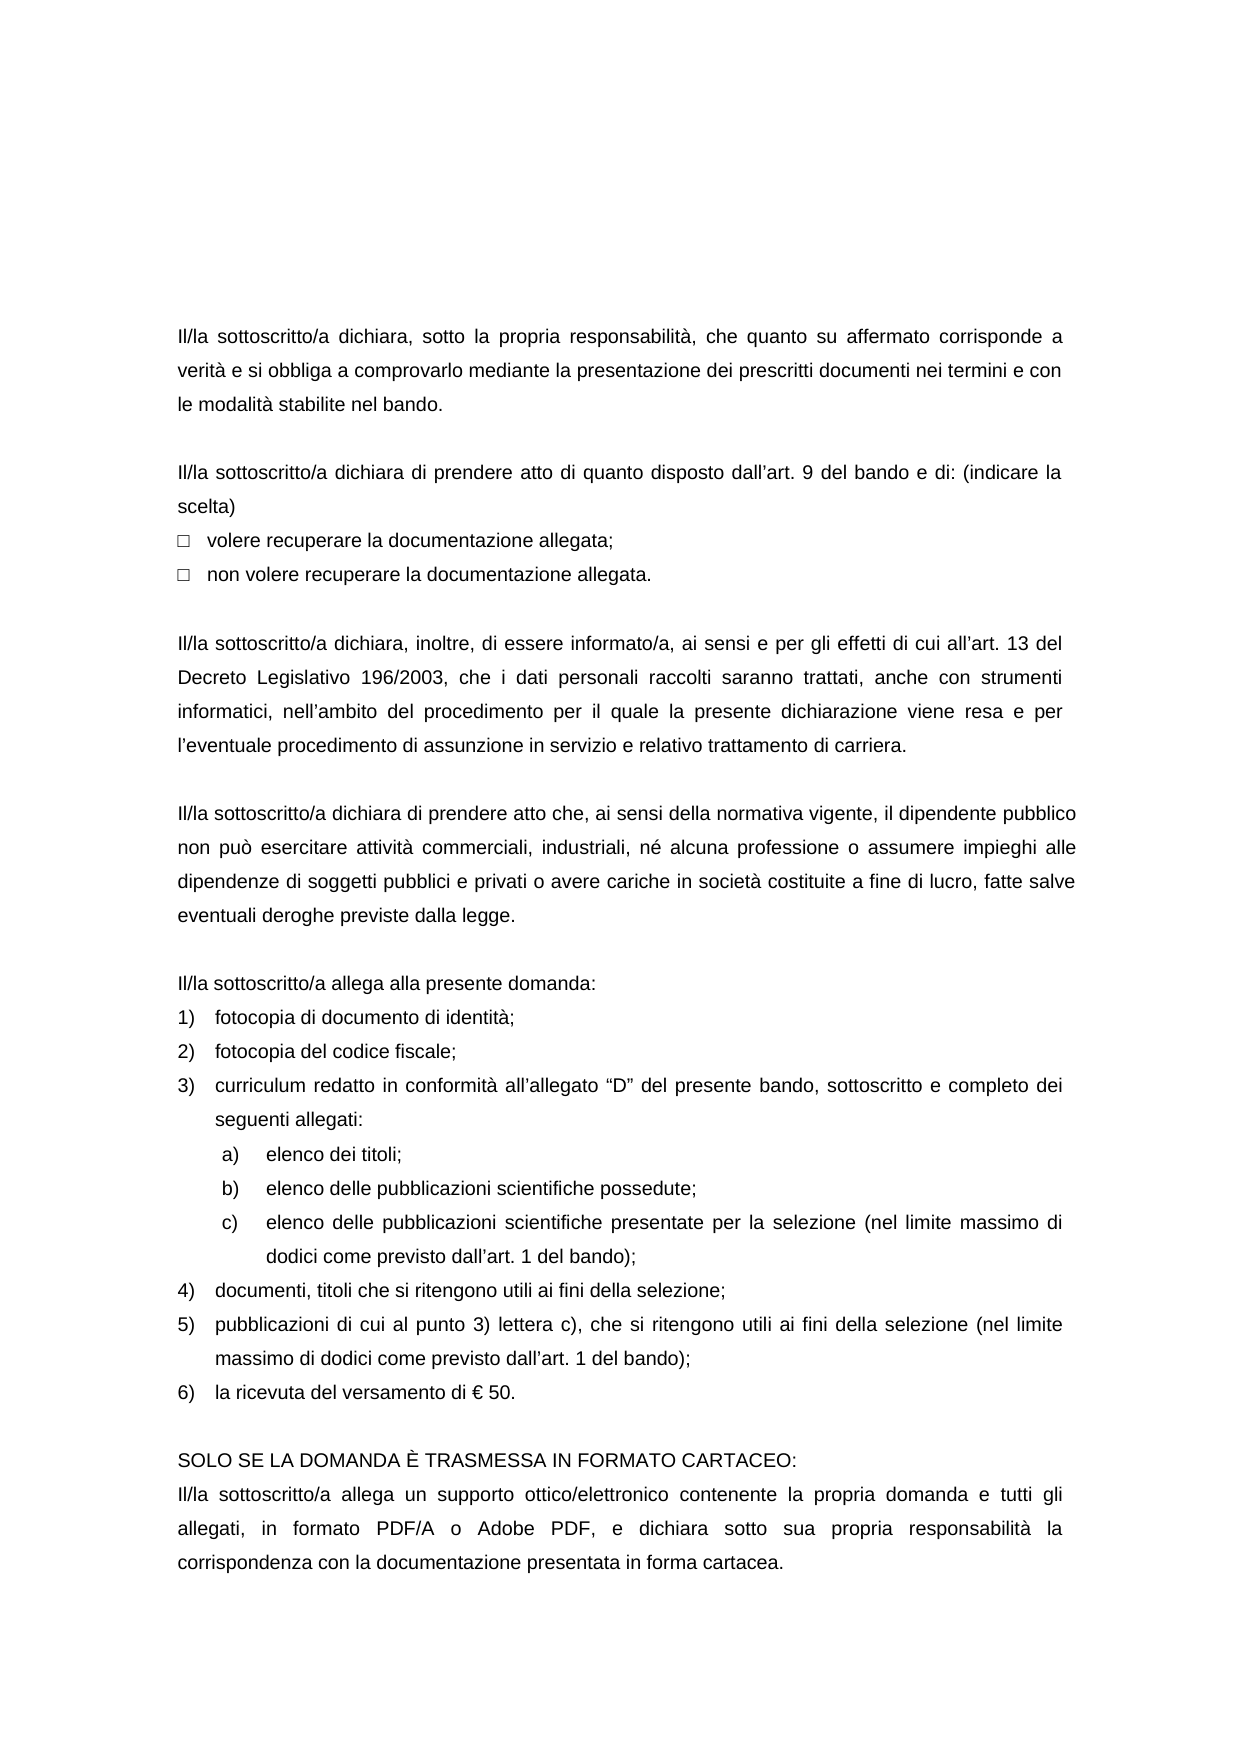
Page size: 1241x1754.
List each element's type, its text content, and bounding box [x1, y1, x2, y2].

text SOLO SE LA DOMANDA È TRASMESSA IN FORMATO CARTACEO: [177, 1449, 1064, 1472]
list documenti, titoli che si ritengono utili ai fini della selezione; [177, 1279, 1064, 1301]
list elenco dei titoli; [222, 1142, 1064, 1165]
text Il/la sottoscritto/a dichiara di prendere atto di quanto disposto dall’art. 9 del bando e di: (indicare la scelta) [177, 461, 1064, 518]
list la ricevuta del versamento di € 50. [177, 1381, 1064, 1403]
text □ volere recuperare la documentazione allegata; [177, 529, 1064, 552]
list pubblicazioni di cui al punto 3) lettera c), che si ritengono utili ai fini della selezione (nel limite massimo di dodici come previsto dall’art. 1 del bando); [177, 1313, 1064, 1369]
list elenco delle pubblicazioni scientifiche presentate per la selezione (nel limite massimo di dodici come previsto dall’art. 1 del bando); [222, 1211, 1064, 1267]
text □ non volere recuperare la documentazione allegata. [177, 563, 1064, 586]
text Il/la sottoscritto/a dichiara di prendere atto che, ai sensi della normativa vigente, il dipendente pubblico non può esercitare attività commerciali, industriali, né alcuna professione o assumere impieghi alle dipendenze di soggetti pubblici e privati o avere cariche in società costituite a fine di lucro, fatte salve eventuali deroghe previste dalla legge. [177, 802, 1078, 927]
text Il/la sottoscritto/a allega un supporto ottico/elettronico contenente la propria domanda e tutti gli allegati, in formato PDF/A o Adobe PDF, e dichiara sotto sua propria responsabilità la corrispondenza con la documentazione presentata in forma cartacea. [177, 1483, 1064, 1574]
list fotocopia di documento di identità; [177, 1006, 1064, 1029]
text Il/la sottoscritto/a allega alla presente domanda: [177, 972, 1064, 995]
list curriculum redatto in conformità all’allegato “D” del presente bando, sottoscritto e completo dei seguenti allegati: [177, 1074, 1064, 1131]
text Il/la sottoscritto/a dichiara, inoltre, di essere informato/a, ai sensi e per gli effetti di cui all’art. 13 del Decreto Legislativo 196/2003, che i dati personali raccolti saranno trattati, anche con strumenti informatici, nell’ambito del procedimento per il quale la presente dichiarazione viene resa e per l’eventuale procedimento di assunzione in servizio e relativo trattamento di carriera. [177, 631, 1064, 756]
text Il/la sottoscritto/a dichiara, sotto la propria responsabilità, che quanto su affermato corrisponde a verità e si obbliga a comprovarlo mediante la presentazione dei prescritti documenti nei termini e con le modalità stabilite nel bando. [177, 325, 1064, 416]
list fotocopia del codice fiscale; [177, 1040, 1064, 1063]
list elenco delle pubblicazioni scientifiche possedute; [222, 1176, 1064, 1199]
